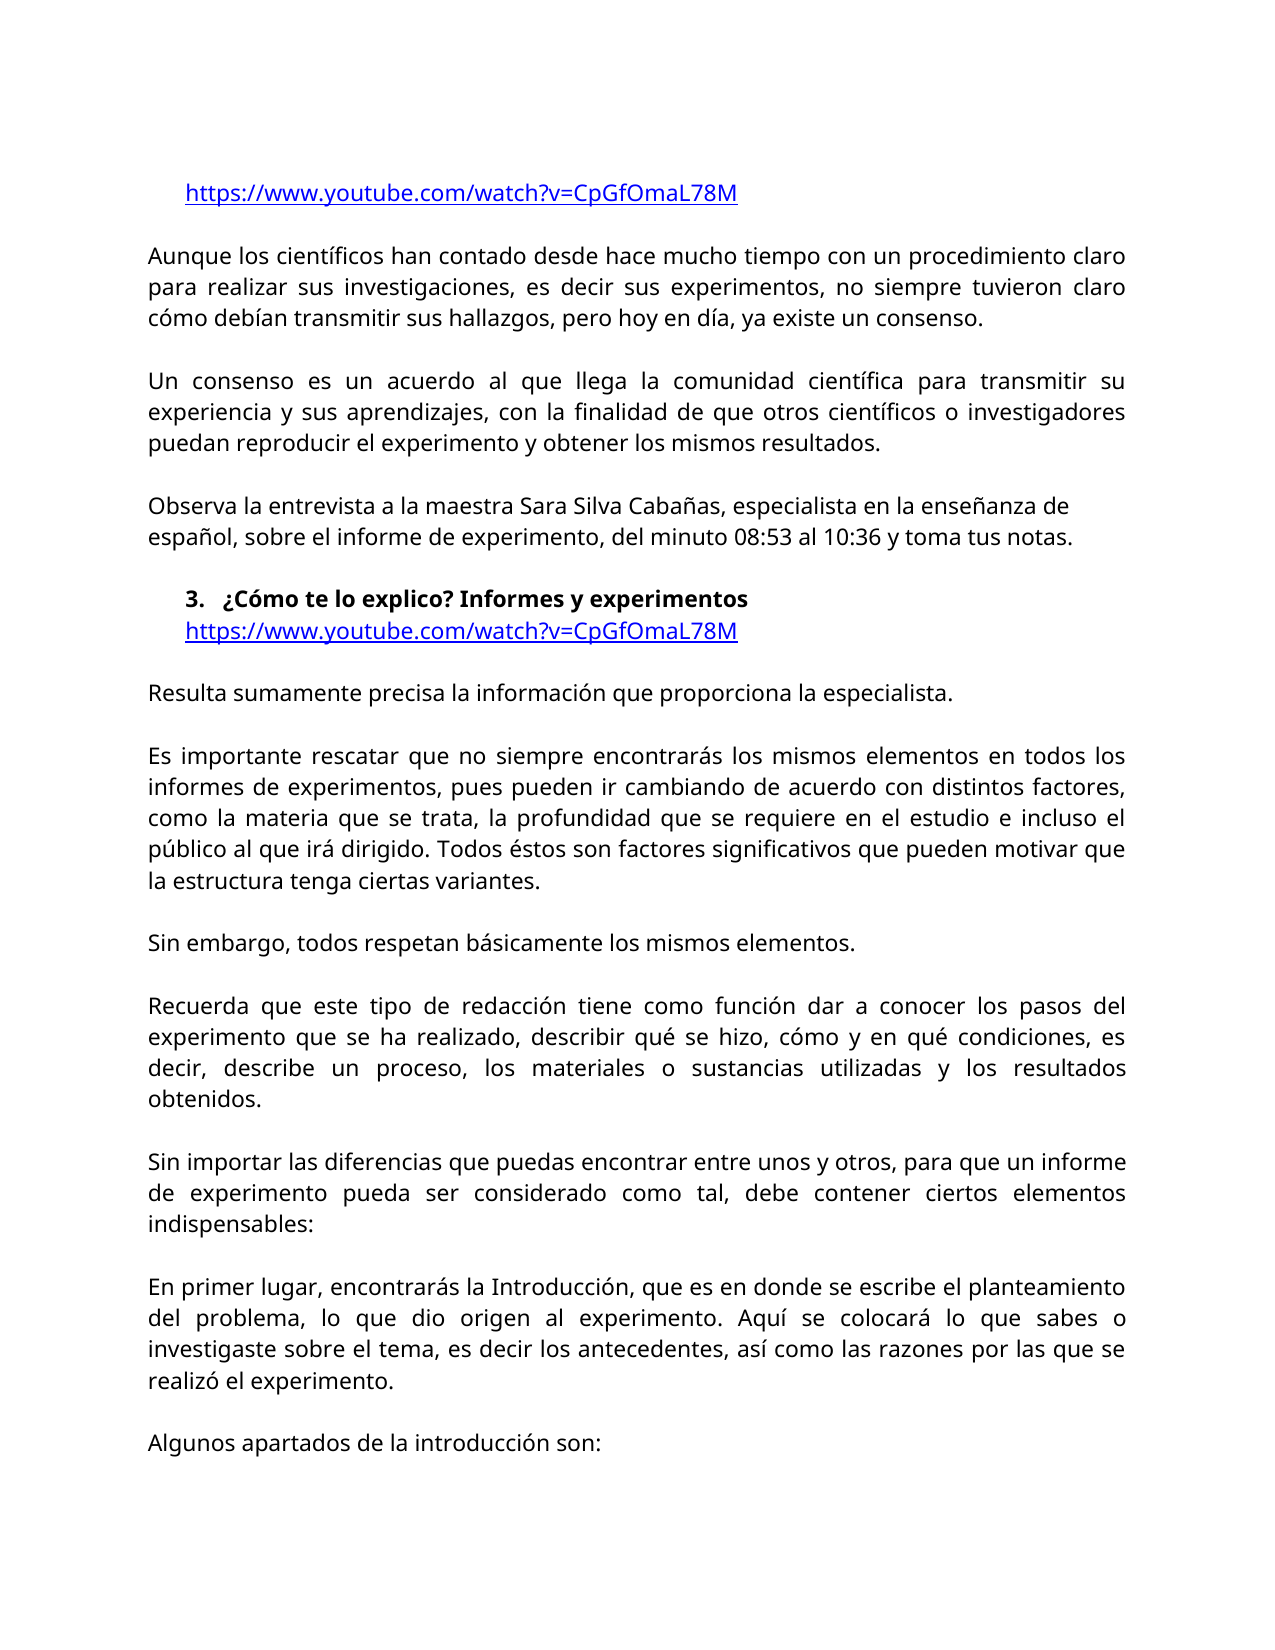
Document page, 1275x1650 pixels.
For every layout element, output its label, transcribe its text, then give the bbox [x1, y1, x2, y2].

text https://www.youtube.com/watch?v=CpGfOmaL78M [185, 615, 1127, 646]
text https://www.youtube.com/watch?v=CpGfOmaL78M [185, 177, 1127, 208]
text Recuerda que este tipo de redacción tiene como función dar a conocer los pasos del experimento que se ha realizado, describir qué se hizo, cómo y en qué condiciones, es decir, describe un proceso, los materiales o sustancias utilizadas y los resultados obtenidos. [148, 990, 1127, 1115]
text Aunque los científicos han contado desde hace mucho tiempo con un procedimiento claro para realizar sus investigaciones, es decir sus experimentos, no siempre tuvieron claro cómo debían transmitir sus hallazgos, pero hoy en día, ya existe un consenso. [148, 240, 1127, 333]
text Un consenso es un acuerdo al que llega la comunidad científica para transmitir su experiencia y sus aprendizajes, con la finalidad de que otros científicos o investigadores puedan reproducir el experimento y obtener los mismos resultados. [148, 365, 1127, 458]
list ¿Cómo te lo explico? Informes y experimentos [185, 583, 1127, 615]
text Algunos apartados de la introducción son: [148, 1427, 1127, 1458]
text Sin embargo, todos respetan básicamente los mismos elementos. [148, 927, 1127, 958]
text Resulta sumamente precisa la información que proporciona la especialista. [148, 677, 1127, 708]
text Es importante rescatar que no siempre encontrarás los mismos elementos en todos los informes de experimentos, pues pueden ir cambiando de acuerdo con distintos factores, como la materia que se trata, la profundidad que se requiere en el estudio e incluso el público al que irá dirigido. Todos éstos son factores significativos que pueden motivar que la estructura tenga ciertas variantes. [148, 740, 1127, 896]
text Sin importar las diferencias que puedas encontrar entre unos y otros, para que un informe de experimento pueda ser considerado como tal, debe contener ciertos elementos indispensables: [148, 1146, 1127, 1240]
text En primer lugar, encontrarás la Introducción, que es en donde se escribe el planteamiento del problema, lo que dio origen al experimento. Aquí se colocará lo que sabes o investigaste sobre el tema, es decir los antecedentes, así como las razones por las que se realizó el experimento. [148, 1271, 1127, 1396]
text Observa la entrevista a la maestra Sara Silva Cabañas, especialista en la enseñanza de español, sobre el informe de experimento, del minuto 08:53 al 10:36 y toma tus notas. [148, 490, 1127, 552]
